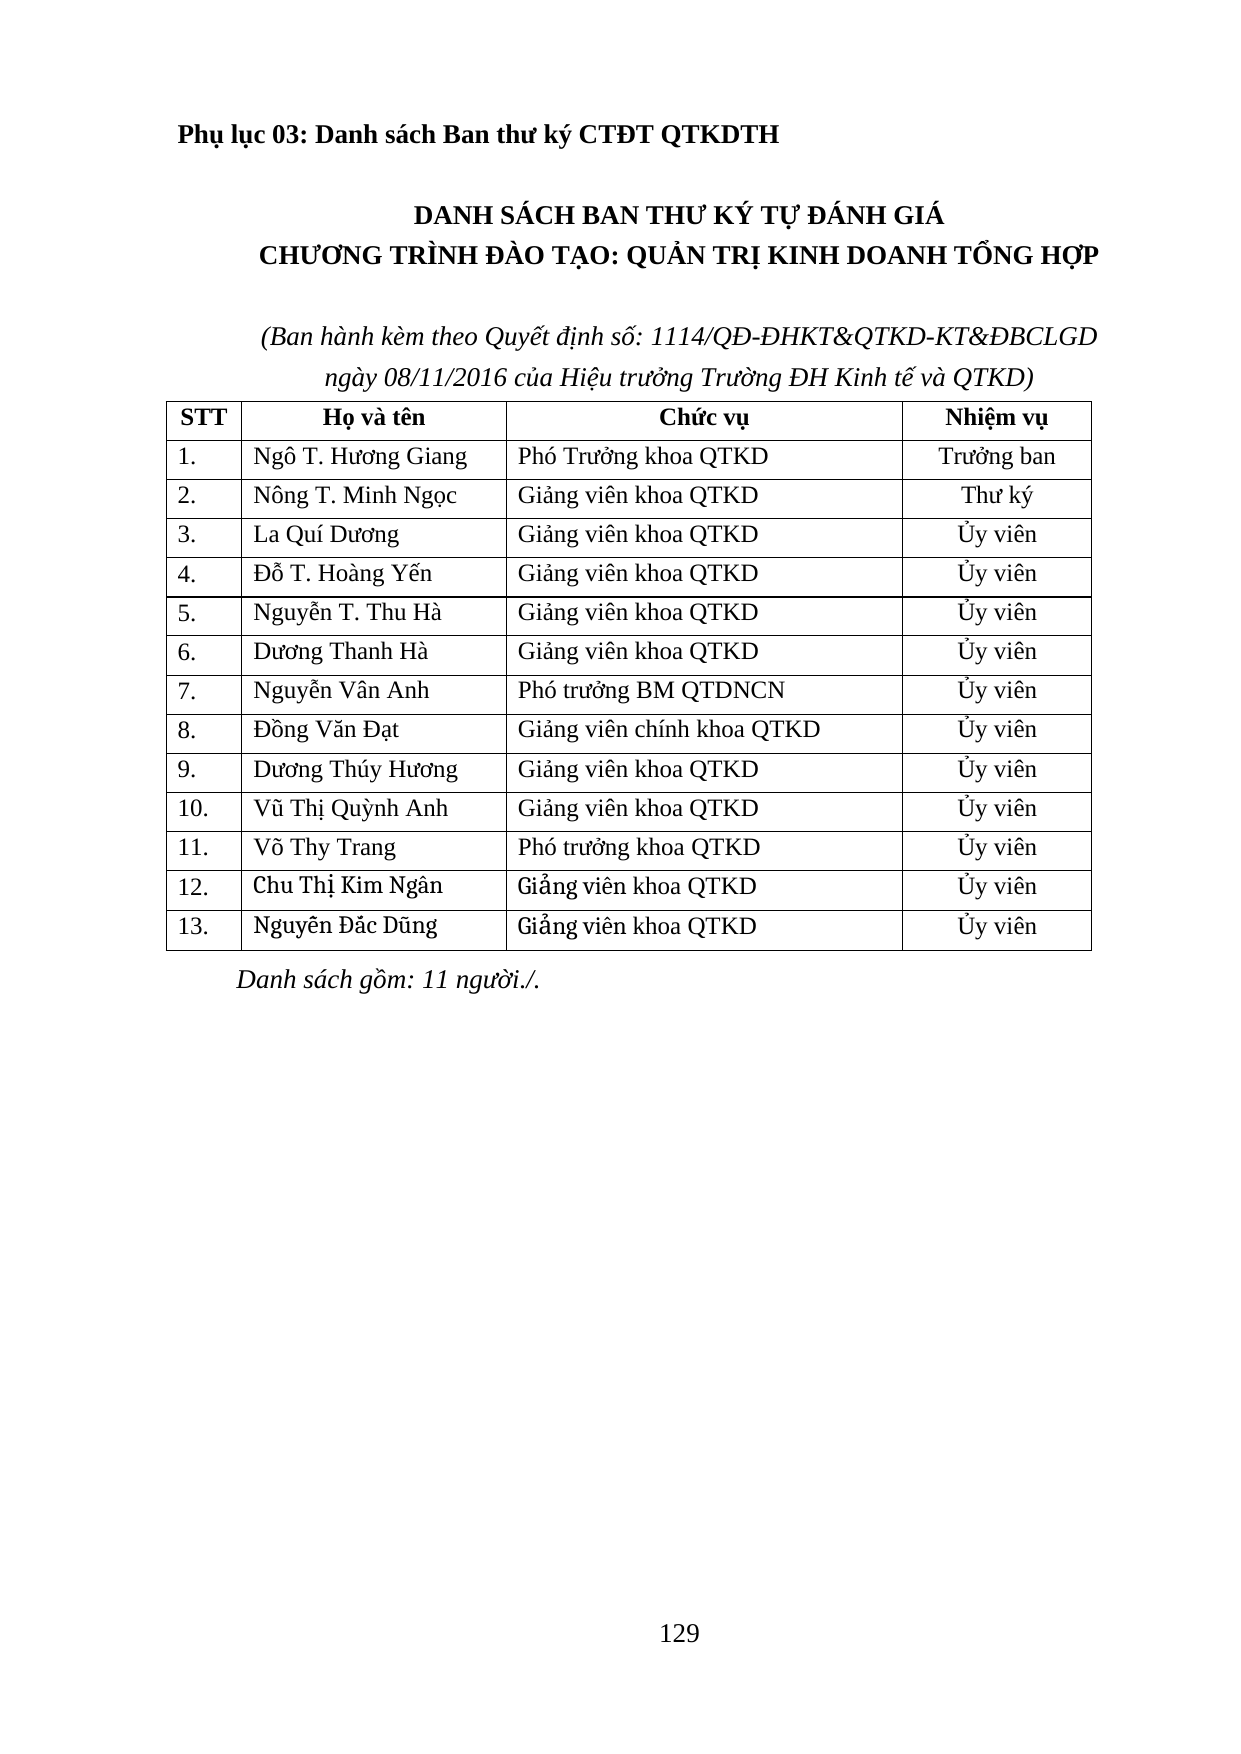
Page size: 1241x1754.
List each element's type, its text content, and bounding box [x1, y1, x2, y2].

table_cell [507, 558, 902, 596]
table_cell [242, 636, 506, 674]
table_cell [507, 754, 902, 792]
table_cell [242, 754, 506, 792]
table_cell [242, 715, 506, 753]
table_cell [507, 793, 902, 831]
text (Ban hành kèm theo Quyết định số: 1114/QĐ-ĐHKT&QTKD-KT&ĐBCLGD [177, 320, 1122, 351]
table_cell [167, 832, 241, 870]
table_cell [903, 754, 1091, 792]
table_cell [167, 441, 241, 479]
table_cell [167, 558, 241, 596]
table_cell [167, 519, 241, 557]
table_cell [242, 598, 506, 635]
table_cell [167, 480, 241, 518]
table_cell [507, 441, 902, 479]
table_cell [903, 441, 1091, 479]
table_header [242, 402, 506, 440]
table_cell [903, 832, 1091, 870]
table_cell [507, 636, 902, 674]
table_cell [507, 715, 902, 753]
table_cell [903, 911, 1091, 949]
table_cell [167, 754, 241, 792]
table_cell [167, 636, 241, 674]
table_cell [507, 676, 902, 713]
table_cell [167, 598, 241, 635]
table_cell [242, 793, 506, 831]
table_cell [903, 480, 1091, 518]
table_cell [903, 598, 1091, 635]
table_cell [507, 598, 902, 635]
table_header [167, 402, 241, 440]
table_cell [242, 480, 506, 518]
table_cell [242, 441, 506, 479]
text Danh sách gồm: 11 người./. [177, 963, 1122, 994]
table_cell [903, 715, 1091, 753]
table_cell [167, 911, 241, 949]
text DANH SÁCH BAN THƯ KÝ TỰ ĐÁNH GIÁ [177, 199, 1122, 230]
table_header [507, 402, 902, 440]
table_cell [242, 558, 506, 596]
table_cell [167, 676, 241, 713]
text ngày 08/11/2016 của Hiệu trưởng Trường ĐH Kinh tế và QTKD) [177, 361, 1122, 392]
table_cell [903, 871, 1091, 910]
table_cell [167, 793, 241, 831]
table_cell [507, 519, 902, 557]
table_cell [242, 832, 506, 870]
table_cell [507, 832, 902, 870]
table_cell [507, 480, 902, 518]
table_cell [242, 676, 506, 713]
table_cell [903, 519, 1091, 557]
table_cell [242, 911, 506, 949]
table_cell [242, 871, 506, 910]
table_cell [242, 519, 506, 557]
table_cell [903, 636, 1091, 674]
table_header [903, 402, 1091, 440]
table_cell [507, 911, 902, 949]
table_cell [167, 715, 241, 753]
subtitle Phụ lục 03: Danh sách Ban thư ký CTĐT QTKDTH [177, 118, 1122, 149]
text CHƯƠNG TRÌNH ĐÀO TẠO: QUẢN TRỊ KINH DOANH TỔNG HỢP [177, 239, 1122, 271]
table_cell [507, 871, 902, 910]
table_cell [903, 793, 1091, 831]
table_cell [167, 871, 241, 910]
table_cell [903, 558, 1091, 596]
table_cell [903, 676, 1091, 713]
